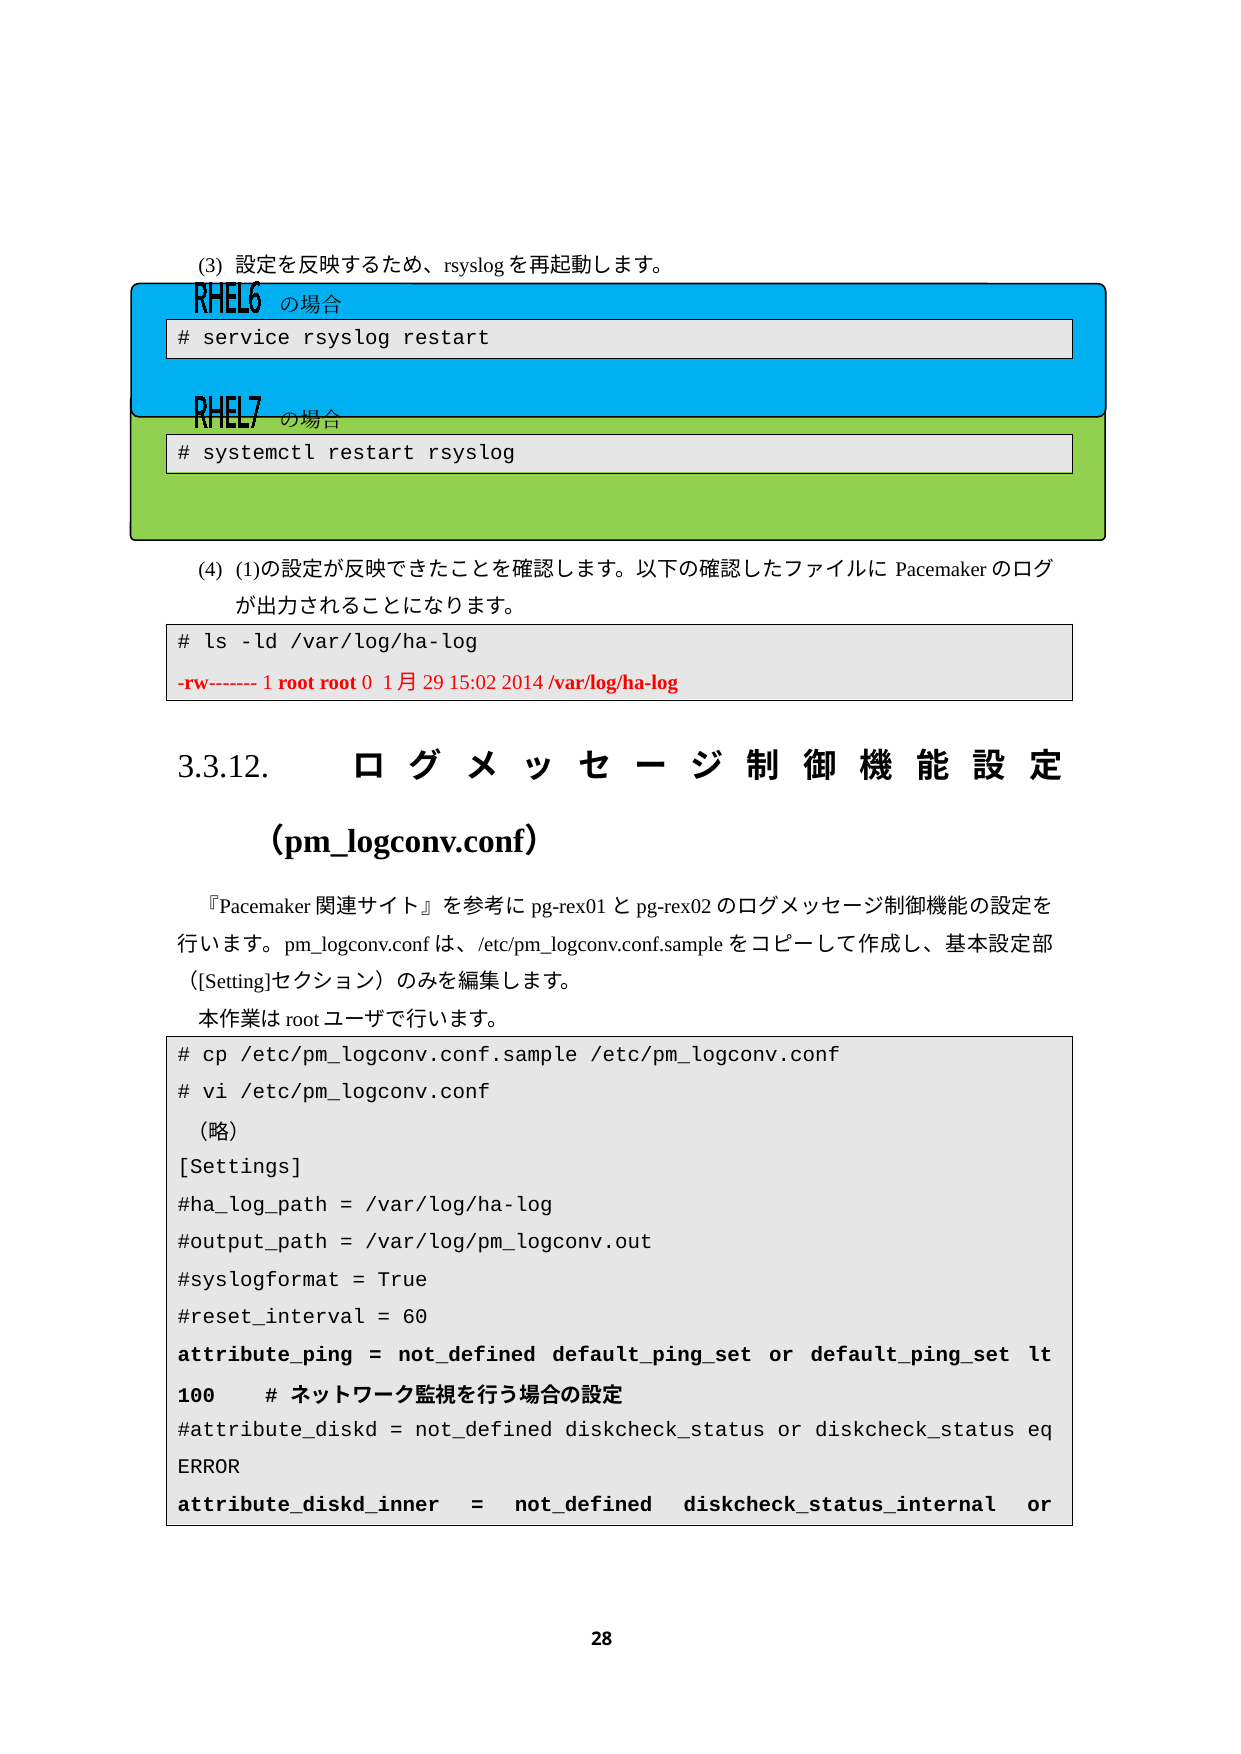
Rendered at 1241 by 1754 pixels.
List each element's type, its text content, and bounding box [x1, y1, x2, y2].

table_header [167, 1037, 1072, 1524]
text 本作業はrootユーザで行います。 [177, 998, 1054, 1036]
list 設定を反映するため、rsyslogを再起動します。 [198, 244, 1054, 282]
list (1)の設定が反映できたことを確認します。以下の確認したファイルにPacemakerのログが出力されることになります。 [198, 548, 1054, 623]
subtitle ログメッセージ制御機能設定（pm_logconv.conf） [177, 726, 1063, 876]
text の場合 [177, 396, 1063, 434]
text の場合 [177, 282, 1063, 319]
table_header # ls -ld /var/log/ha-log -rw------- 1 root root 0 1月 29 15:02 2014 /var/log/ha-log [167, 625, 1072, 699]
table_header # systemctl restart rsyslog [167, 435, 1072, 472]
table_header # service rsyslog restart [167, 320, 1072, 358]
text 『Pacemaker関連サイト』を参考にpg-rex01とpg-rex02のログメッセージ制御機能の設定を行います。pm_logconv.confは、/etc/pm_logconv.conf.sampleをコピーして作成し、基本設定部（[Setting]セクション）のみを編集します。 [177, 886, 1054, 998]
